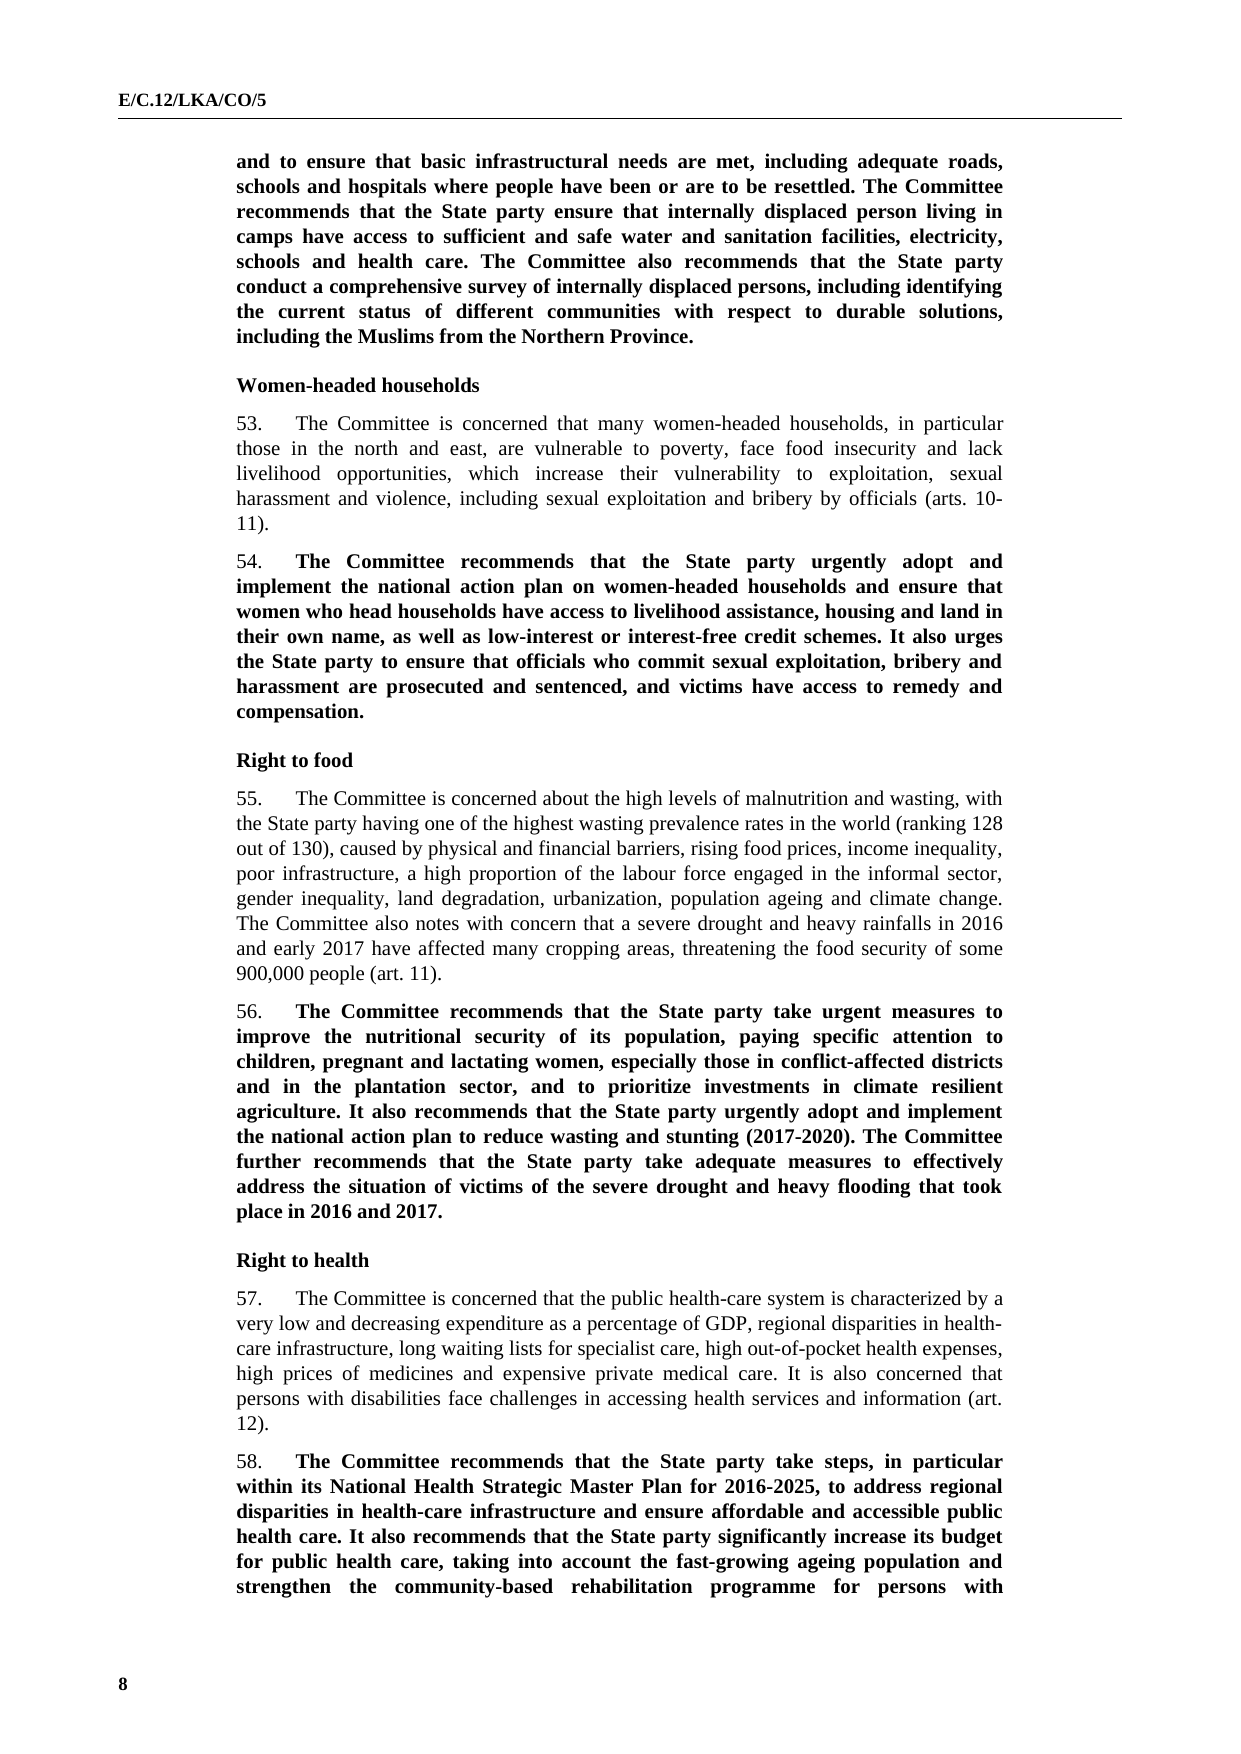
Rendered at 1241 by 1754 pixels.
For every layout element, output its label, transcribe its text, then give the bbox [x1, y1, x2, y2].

list The Committee is concerned about the high levels of malnutrition and wasting, with the State party having one of the highest wasting prevalence rates in the world (ranking 128 out of 130), caused by physical and financial barriers, rising food prices, income inequality, poor infrastructure, a high proportion of the labour force engaged in the informal sector, gender inequality, land degradation, urbanization, population ageing and climate change. The Committee also notes with concern that a severe drought and heavy rainfalls in 2016 and early 2017 have affected many cropping areas, threatening the food security of some 900,000 people (art. 11). [236, 785, 1004, 985]
list The Committee recommends that the State party urgently adopt and implement the national action plan on women-headed households and ensure that women who head households have access to livelihood assistance, housing and land in their own name, as well as low-interest or interest-free credit schemes. It also urges the State party to ensure that officials who commit sexual exploitation, bribery and harassment are prosecuted and sentenced, and victims have access to remedy and compensation. [236, 548, 1004, 723]
list The Committee is concerned that the public health-care system is characterized by a very low and decreasing expenditure as a percentage of GDP, regional disparities in health-care infrastructure, long waiting lists for specialist care, high out-of-pocket health expenses, high prices of medicines and expensive private medical care. It is also concerned that persons with disabilities face challenges in accessing health services and information (art. 12). [236, 1285, 1004, 1435]
list The Committee recommends that the State party take urgent measures to improve the nutritional security of its population, paying specific attention to children, pregnant and lactating women, especially those in conflict-affected districts and in the plantation sector, and to prioritize investments in climate resilient agriculture. It also recommends that the State party urgently adopt and implement the national action plan to reduce wasting and stunting (2017-2020). The Committee further recommends that the State party take adequate measures to effectively address the situation of victims of the severe drought and heavy flooding that took place in 2016 and 2017. [236, 998, 1004, 1223]
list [236, 148, 1004, 348]
text Right to food [118, 748, 1004, 773]
list The Committee is concerned that many women-headed households, in particular those in the north and east, are vulnerable to poverty, face food insecurity and lack livelihood opportunities, which increase their vulnerability to exploitation, sexual harassment and violence, including sexual exploitation and bribery by officials (arts. 10-11). [236, 410, 1004, 535]
text Women-headed households [236, 373, 1004, 398]
text Right to health [118, 1248, 1004, 1273]
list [236, 1448, 1004, 1598]
